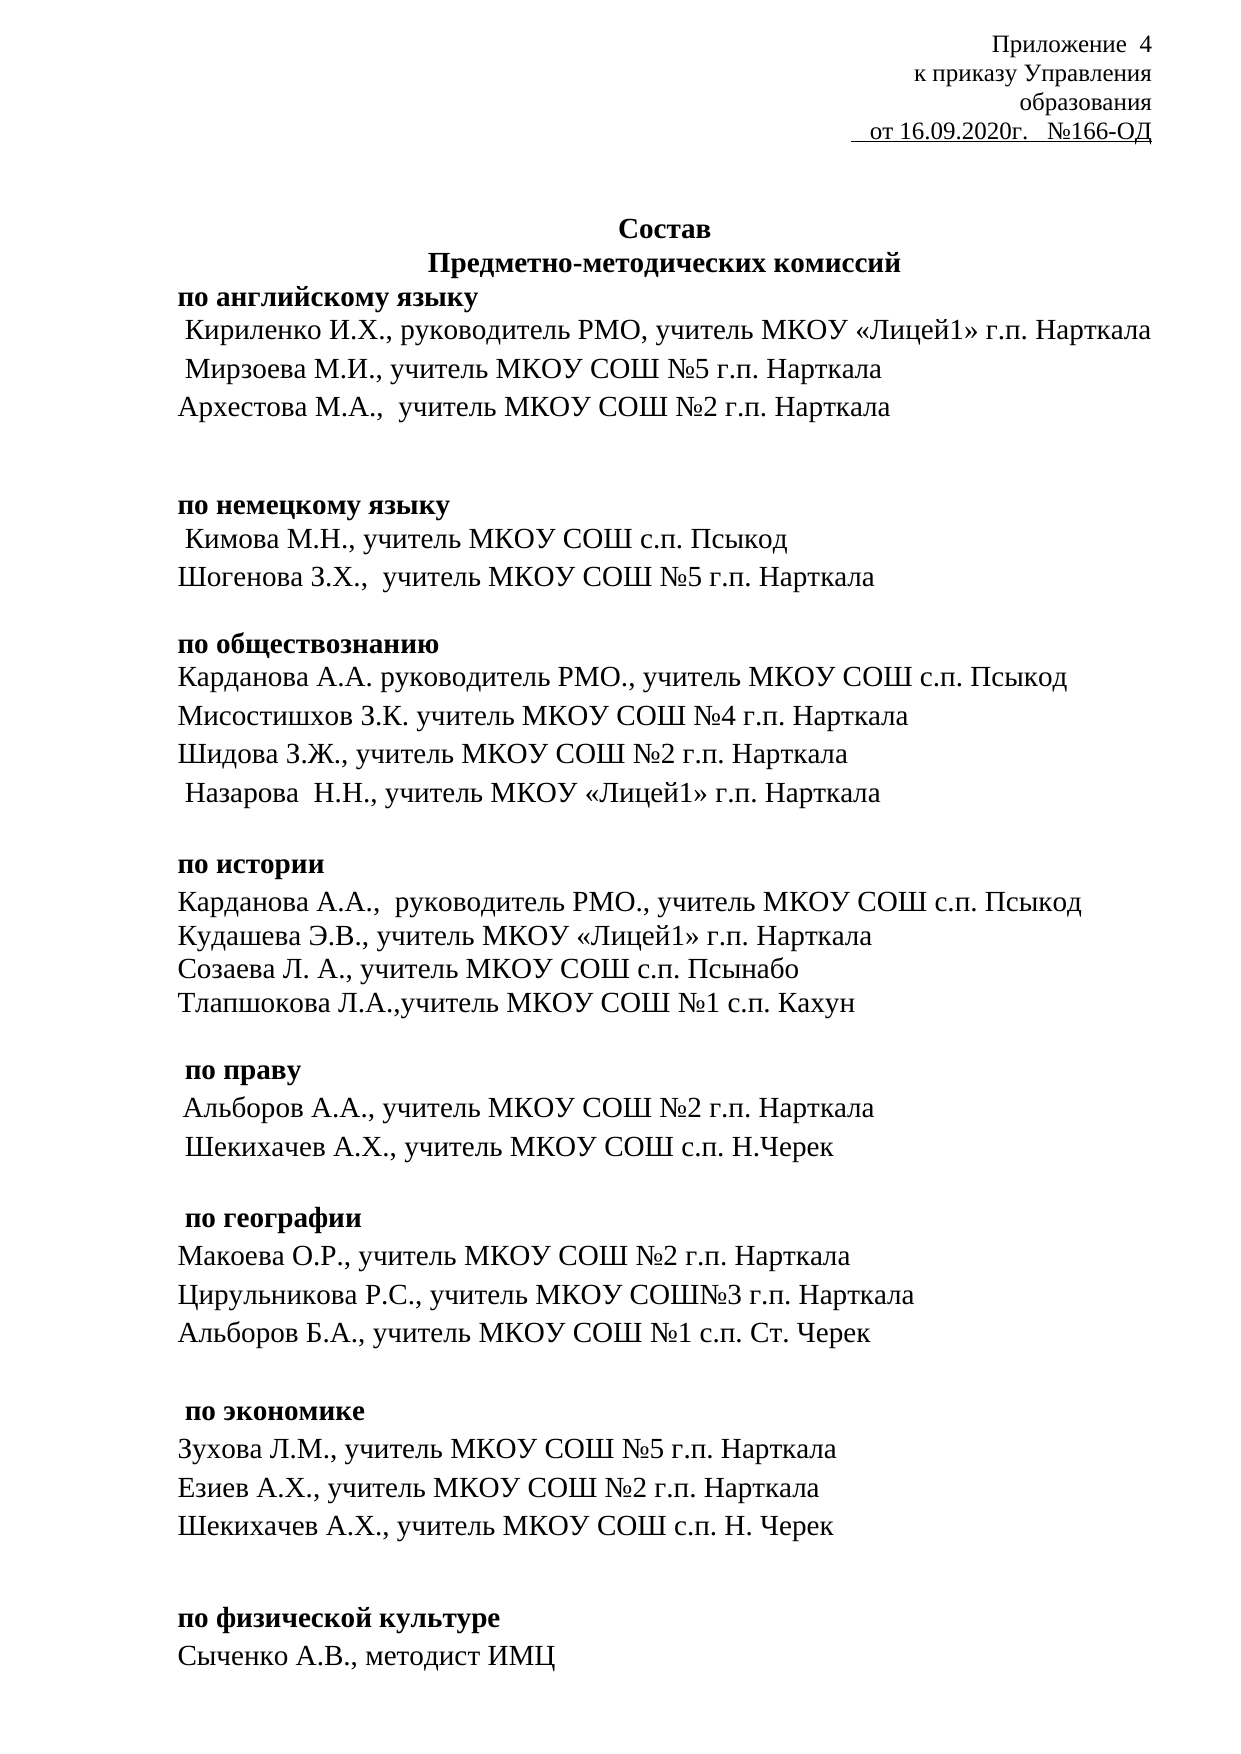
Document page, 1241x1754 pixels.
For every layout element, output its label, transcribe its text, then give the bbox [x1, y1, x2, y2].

text Созаева Л. А., учитель МКОУ СОШ с.п. Псынабо [177, 951, 1152, 985]
text от 16.09.2020г. №166-ОД [177, 116, 1152, 144]
text Мисостишхов З.К. учитель МКОУ СОШ №4 г.п. Нарткала [177, 698, 1152, 732]
text по обществознанию [177, 626, 1152, 659]
text Архестова М.А., учитель МКОУ СОШ №2 г.п. Нарткала [177, 389, 1152, 423]
text по праву [177, 1052, 1152, 1086]
text Карданова А.А. руководитель РМО., учитель МКОУ СОШ с.п. Псыкод [177, 659, 1152, 693]
text Кудашева Э.В., учитель МКОУ «Лицей1» г.п. Нарткала [177, 918, 1152, 951]
text по английскому языку [177, 279, 1152, 312]
text по географии [177, 1200, 1152, 1233]
text Карданова А.А., руководитель РМО., учитель МКОУ СОШ с.п. Псыкод [177, 884, 1152, 918]
text Шекихачев А.Х., учитель МКОУ СОШ с.п. Н.Черек [177, 1129, 1152, 1163]
text Альборов А.А., учитель МКОУ СОШ №2 г.п. Нарткала [177, 1091, 1152, 1124]
text Цирульникова Р.С., учитель МКОУ СОШ№3 г.п. Нарткала [177, 1277, 1152, 1311]
text Кимова М.Н., учитель МКОУ СОШ с.п. Псыкод [177, 521, 1152, 554]
text к приказу Управления образования [177, 58, 1152, 116]
text Предметно-методических комиссий [177, 245, 1152, 279]
text Назарова Н.Н., учитель МКОУ «Лицей1» г.п. Нарткала [177, 775, 1152, 809]
text Шекихачев А.Х., учитель МКОУ СОШ с.п. Н. Черек [177, 1508, 1152, 1542]
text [177, 1638, 1152, 1672]
text по физической культуре [177, 1600, 1152, 1633]
text Мирзоева М.И., учитель МКОУ СОШ №5 г.п. Нарткала [177, 351, 1152, 384]
text Езиев А.Х., учитель МКОУ СОШ №2 г.п. Нарткала [177, 1470, 1152, 1503]
text Зухова Л.М., учитель МКОУ СОШ №5 г.п. Нарткала [177, 1431, 1152, 1465]
text Приложение 4 [177, 29, 1152, 58]
text Кириленко И.Х., руководитель РМО, учитель МКОУ «Лицей1» г.п. Нарткала [177, 312, 1152, 346]
text по истории [177, 846, 1152, 879]
text по немецкому языку [177, 487, 1152, 521]
text Тлапшокова Л.А.,учитель МКОУ СОШ №1 с.п. Кахун [177, 985, 1152, 1018]
text по экономике [177, 1393, 1152, 1426]
text Шидова З.Ж., учитель МКОУ СОШ №2 г.п. Нарткала [177, 737, 1152, 770]
text Шогенова З.Х., учитель МКОУ СОШ №5 г.п. Нарткала [177, 559, 1152, 593]
text Макоева О.Р., учитель МКОУ СОШ №2 г.п. Нарткала [177, 1238, 1152, 1272]
text Состав [177, 212, 1152, 245]
text Альборов Б.А., учитель МКОУ СОШ №1 с.п. Ст. Черек [177, 1316, 1152, 1349]
